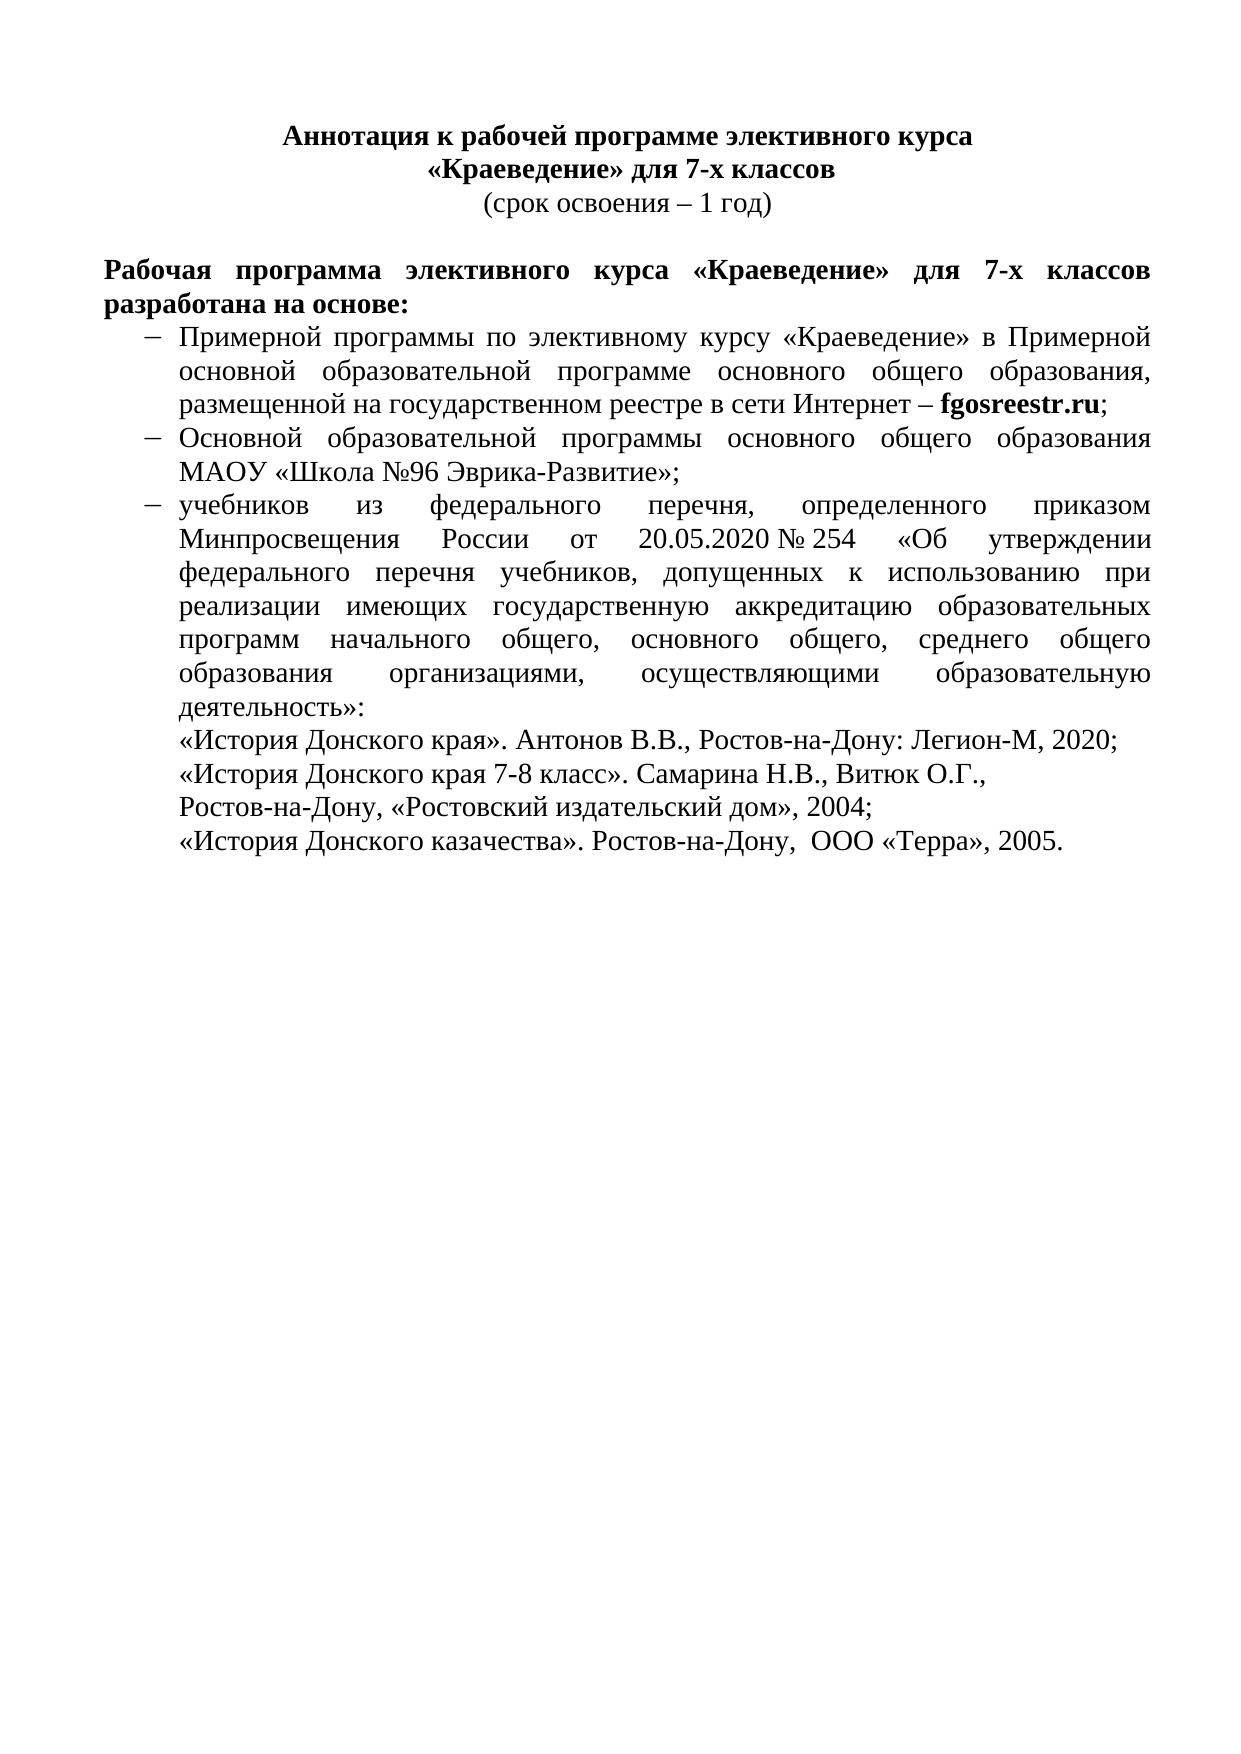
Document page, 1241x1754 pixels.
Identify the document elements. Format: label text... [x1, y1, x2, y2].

text Рабочая программа элективного курса «Краеведение» для 7-х классов разработана на основе: [103, 252, 1152, 319]
list «История Донского казачества». Ростов-на-Дону, ООО «Терра», 2005. [178, 823, 1152, 856]
text Аннотация к рабочей программе элективного курса «Краеведение» для 7-х классов [103, 118, 1152, 185]
list «История Донского края». Антонов В.В., Ростов-на-Дону: Легион-М, 2020; [178, 722, 1152, 756]
list учебников из федерального перечня, определенного приказом Минпросвещения России от 20.05.2020 № 254 «Об утверждении федерального перечня учебников, допущенных к использованию при реализации имеющих государственную аккредитацию образовательных программ начального общего, основного общего, среднего общего образования организациями, осуществляющими образовательную деятельность»: [141, 487, 1152, 722]
list Основной образовательной программы основного общего образования МАОУ «Школа №96 Эврика-Развитие»; [141, 420, 1152, 487]
list Ростов-на-Дону, «Ростовский издательский дом», 2004; [178, 789, 1152, 823]
list «История Донского края 7-8 класс». Самарина Н.В., Витюк О.Г., [178, 756, 1152, 789]
list Примерной программы по элективному курсу «Краеведение» в Примерной основной образовательной программе основного общего образования, размещенной на государственном реестре в сети Интернет – fgosreestr.ru; [141, 319, 1152, 420]
text (срок освоения – 1 год) [103, 185, 1152, 219]
